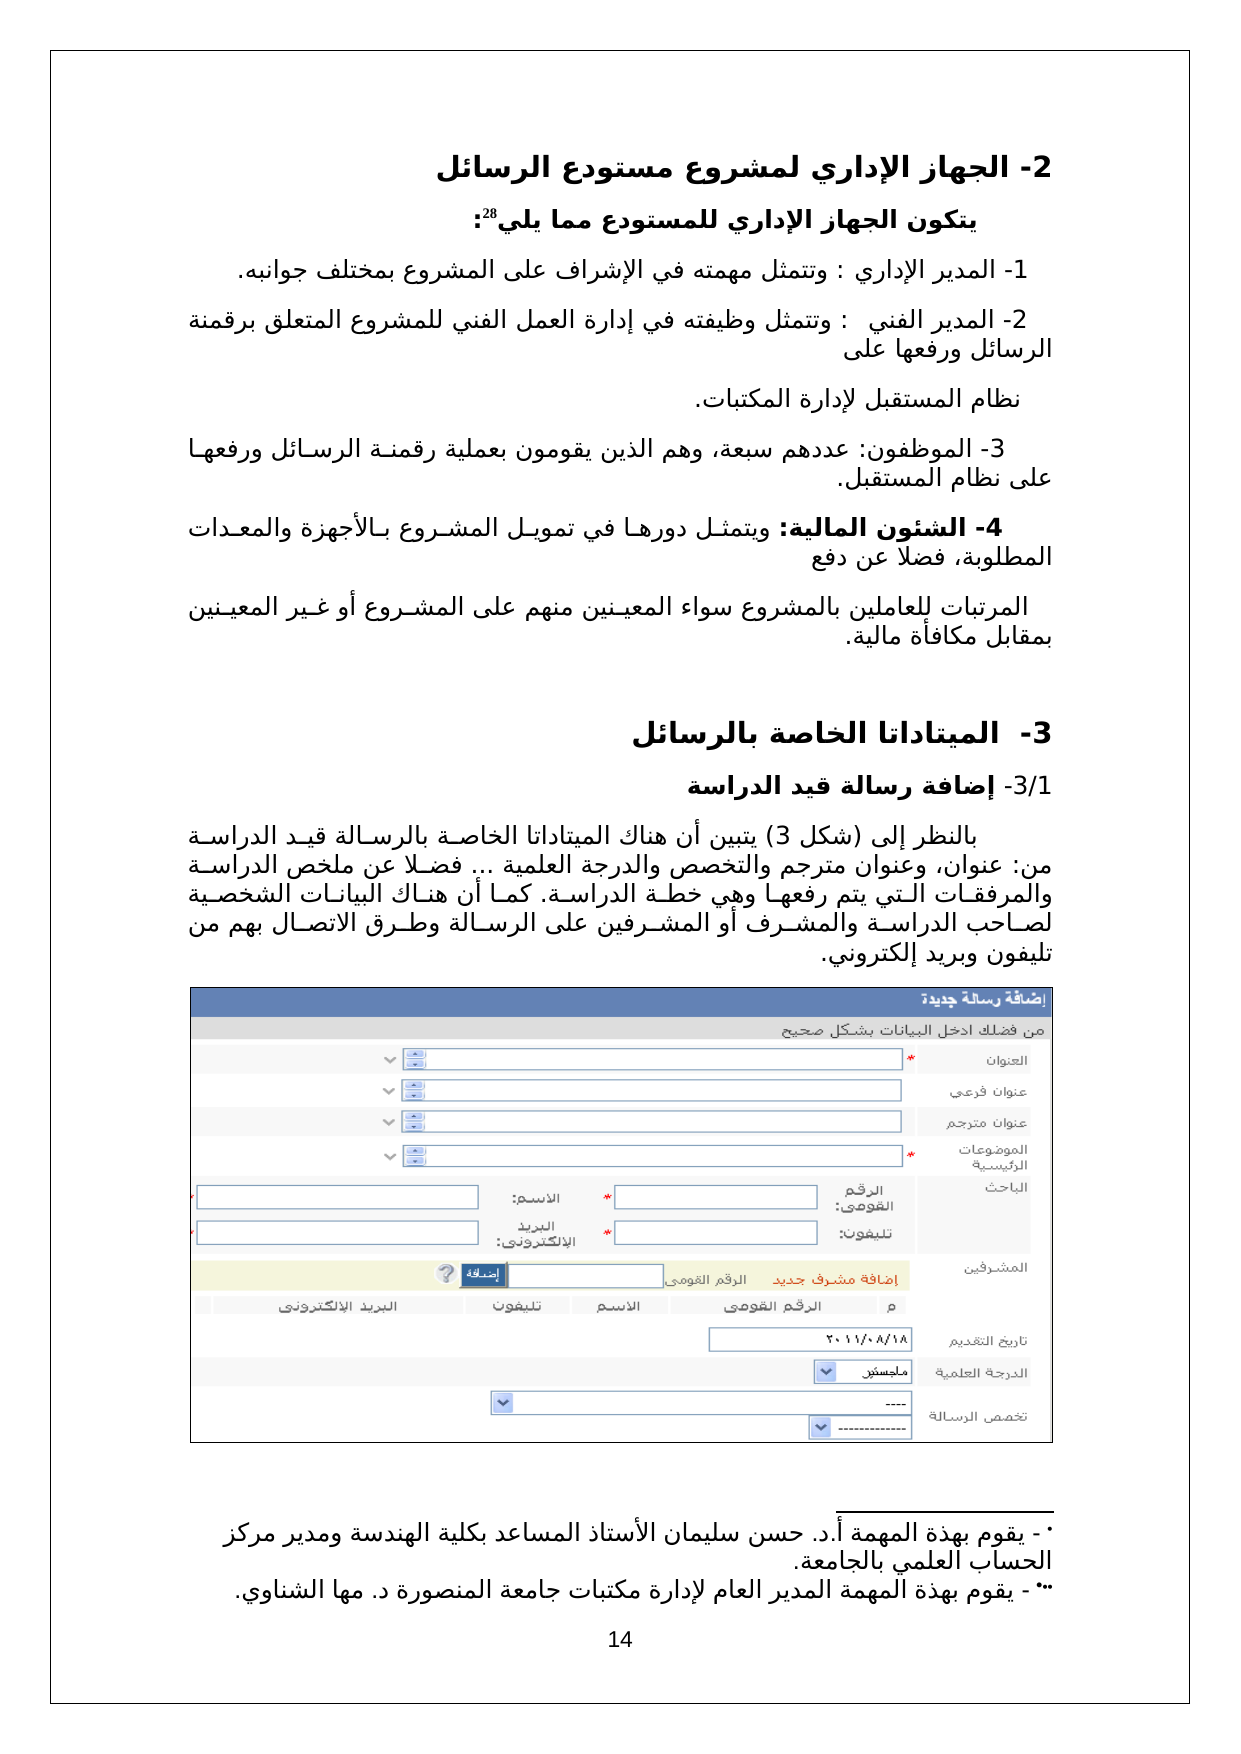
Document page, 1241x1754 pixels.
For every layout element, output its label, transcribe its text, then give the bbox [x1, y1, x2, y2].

text 3- الموظفون: عددهم سبعة، وهم الذين يقومون بعملية رقمنة الرسائل ورفعها على نظام المستقبل. [187, 434, 1053, 492]
text 1- المدير الإداري: وتتمثل مهمته في الإشراف على المشروع بمختلف جوانبه. [187, 255, 1053, 284]
text 3/1- إضافة رسالة قيد الدراسة [187, 771, 1053, 800]
text 4- الشئون المالية: ويتمثل دورها في تمويل المشروع بالأجهزة والمعدات المطلوبة، فضلا عن دفع [187, 513, 1053, 572]
picture [191, 988, 1052, 1442]
text 2- الجهاز الإداري لمشروع مستودع الرسائل [187, 150, 1053, 184]
text نظام المستقبل لإدارة المكتبات. [187, 384, 1053, 413]
text يتكون الجهاز الإداري للمستودع مما يلي: [187, 205, 1053, 234]
text 2- المدير الفني: وتتمثل وظيفته في إدارة العمل الفني للمشروع المتعلق برقمنة الرسائل ورفعها على [187, 305, 1053, 363]
text 3- الميتاداتا الخاصة بالرسائل [187, 716, 1053, 750]
text بالنظر إلى (شكل 3) يتبين أن هناك الميتاداتا الخاصة بالرسالة قيد الدراسة من: عنوان، وعنوان مترجم والتخصص والدرجة العلمية ... فضلا عن ملخص الدراسة والمرفقات التي يتم رفعها وهي خطة الدراسة. كما أن هناك البيانات الشخصية لصاحب الدراسة والمشرف أو المشرفين على الرسالة وطرق الاتصال بهم من تليفون وبريد إلكتروني. [187, 821, 1053, 967]
text المرتبات للعاملين بالمشروع سواء المعينين منهم على المشروع أو غير المعينين بمقابل مكافأة مالية. [187, 592, 1053, 651]
